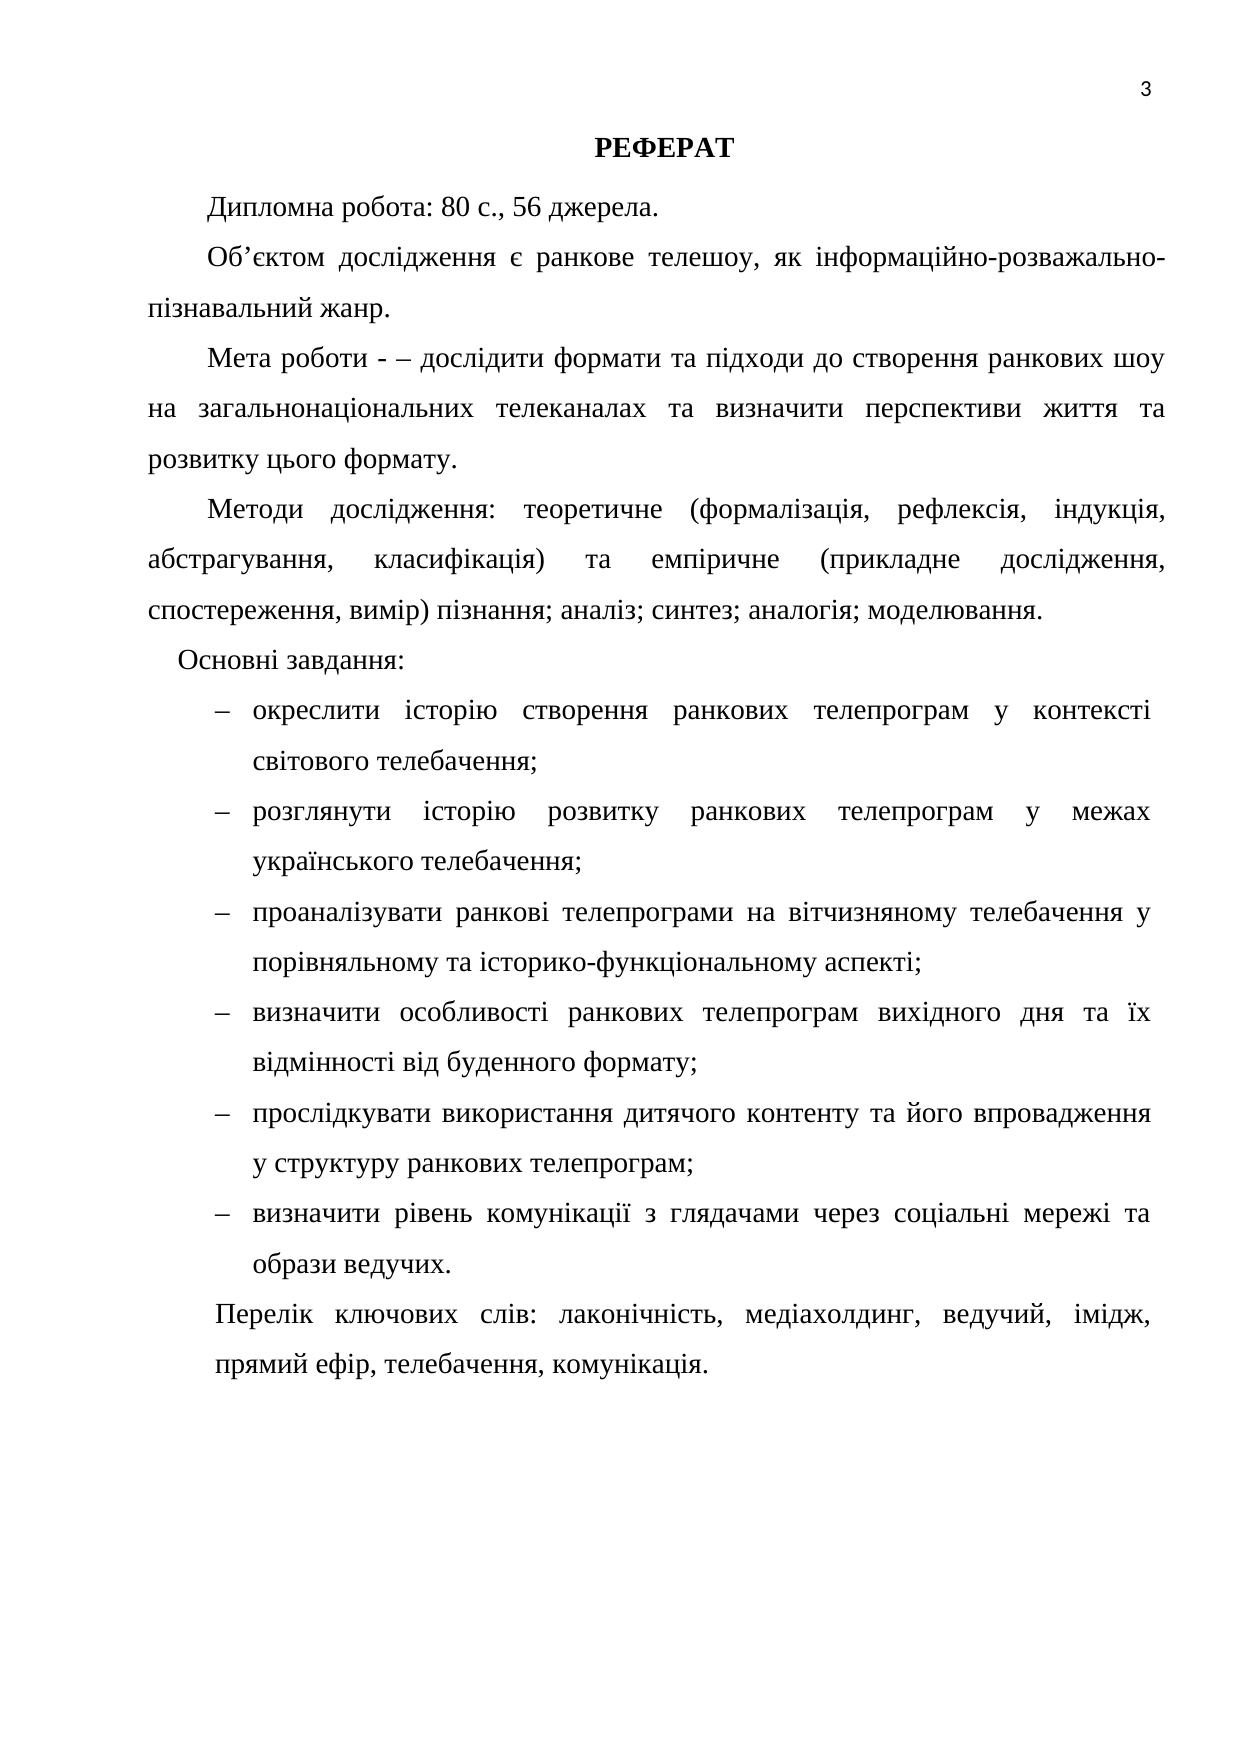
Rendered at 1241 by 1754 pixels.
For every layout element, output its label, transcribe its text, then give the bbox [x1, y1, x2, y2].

text Об’єктом дослідження є ранкове телешоу, як інформаційно-розважально-пізнавальний жанр. [148, 239, 1166, 323]
list розглянути історію розвитку ранкових телепрограм у межах українського телебачення; [215, 793, 1152, 877]
text Перелік ключових слів: лаконічність, медіахолдинг, ведучий, імідж, прямий ефір, телебачення, комунікація. [215, 1296, 1152, 1380]
text Основні завдання: [177, 642, 1152, 676]
text РЕФЕРАТ [177, 130, 1152, 163]
list проаналізувати ранкові телепрограми на вітчизняному телебачення у порівняльному та історико-функціональному аспекті; [215, 894, 1152, 977]
text Дипломна робота: 80 с., 56 джерела. [148, 189, 1166, 223]
list прослідкувати використання дитячого контенту та його впровадження у структуру ранкових телепрограм; [215, 1095, 1152, 1179]
list визначити особливості ранкових телепрограм вихідного дня та їх відмінності від буденного формату; [215, 994, 1152, 1078]
list окреслити історію створення ранкових телепрограм у контексті світового телебачення; [215, 692, 1152, 776]
list визначити рівень комунікації з глядачами через соціальні мережі та образи ведучих. [215, 1196, 1152, 1279]
text Методи дослідження: теоретичне (формалізація, рефлексія, індукція, абстрагування, класифікація) та емпіричне (прикладне дослідження, спостереження, вимір) пізнання; аналіз; синтез; аналогія; моделювання. [148, 491, 1166, 625]
text Мета роботи - – дослідити формати та підходи до створення ранкових шоу на загальнонаціональних телеканалах та визначити перспективи життя та розвитку цього формату. [148, 340, 1166, 474]
